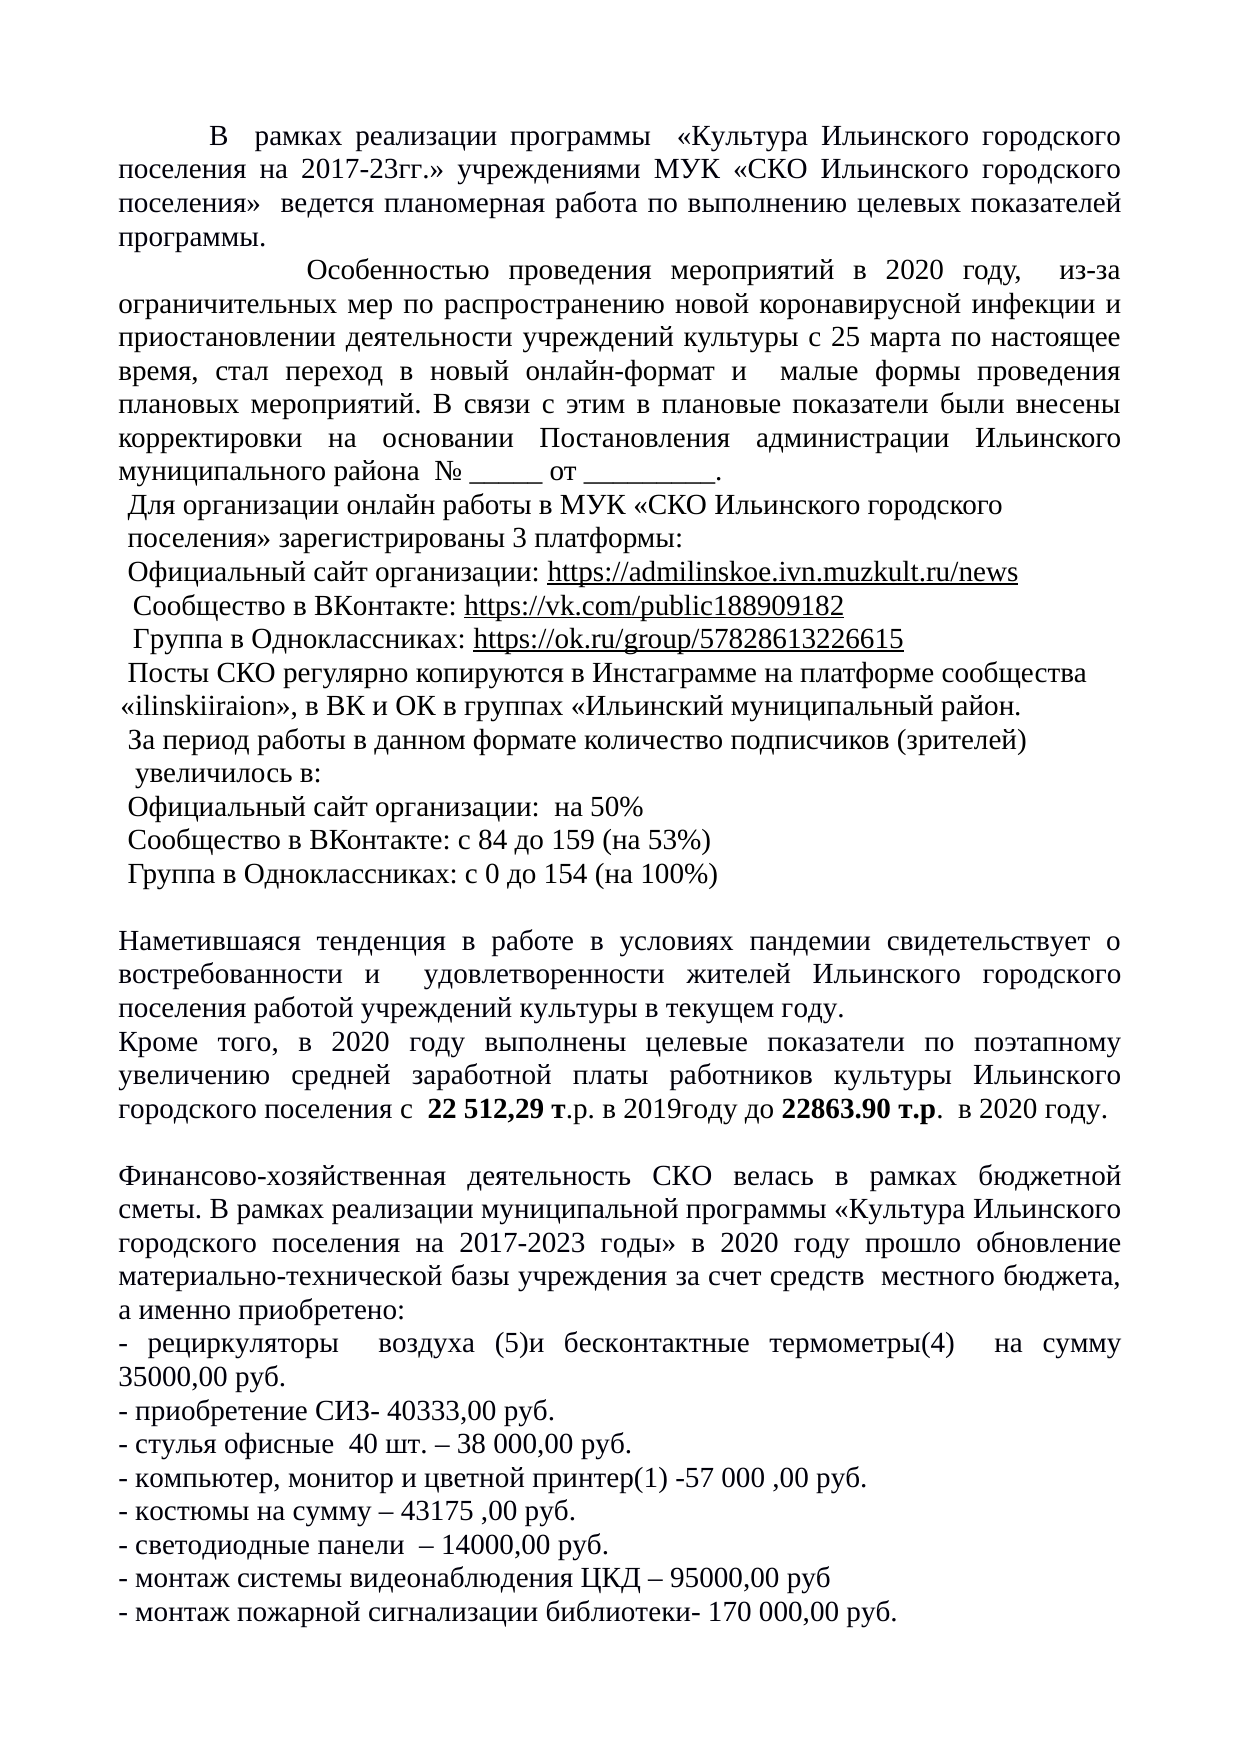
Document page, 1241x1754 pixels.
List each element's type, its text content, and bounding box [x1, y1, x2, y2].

text - монтаж пожарной сигнализации библиотеки- 170 000,00 руб. [118, 1594, 1122, 1627]
text увеличилось в: [62, 755, 1122, 789]
text Группа в Одноклассниках: с 0 до 154 (на 100%) [62, 856, 1122, 889]
text поселения» зарегистрированы 3 платформы: [62, 521, 1122, 554]
text - стулья офисные 40 шт. – 38 000,00 руб. [118, 1426, 1122, 1460]
text Особенностью проведения мероприятий в 2020 году, из-за ограничительных мер по распространению новой коронавирусной инфекции и приостановлении деятельности учреждений культуры с 25 марта по настоящее время, стал переход в новый онлайн-формат и малые формы проведения плановых мероприятий. В связи с этим в плановые показатели были внесены корректировки на основании Постановления администрации Ильинского муниципального района № _____ от _________. [118, 252, 1122, 487]
text - монтаж системы видеонаблюдения ЦКД – 95000,00 руб [118, 1560, 1122, 1594]
text - приобретение СИЗ- 40333,00 руб. [118, 1393, 1122, 1426]
text «ilinskiiraion», в ВК и ОК в группах «Ильинский муниципальный район. [62, 688, 1122, 722]
text Кроме того, в 2020 году выполнены целевые показатели по поэтапному увеличению средней заработной платы работников культуры Ильинского городского поселения с 22 512,29 т.р. в 2019году до 22863.90 т.р. в 2020 году. [118, 1024, 1122, 1124]
text Сообщество в ВКонтакте: с 84 до 159 (на 53%) [62, 822, 1122, 856]
text - светодиодные панели – 14000,00 руб. [118, 1527, 1122, 1560]
text В рамках реализации программы «Культура Ильинского городского поселения на 2017-23гг.» учреждениями МУК «СКО Ильинского городского поселения» ведется планомерная работа по выполнению целевых показателей программы. [118, 118, 1122, 252]
text Посты СКО регулярно копируются в Инстаграмме на платформе сообщества [62, 655, 1122, 688]
text - компьютер, монитор и цветной принтер(1) -57 000 ,00 руб. [118, 1460, 1122, 1493]
text Наметившаяся тенденция в работе в условиях пандемии свидетельствует о востребованности и удовлетворенности жителей Ильинского городского поселения работой учреждений культуры в текущем году. [118, 923, 1122, 1024]
text - костюмы на сумму – 43175 ,00 руб. [118, 1493, 1122, 1527]
text Сообщество в ВКонтакте: https://vk.com/public188909182 [118, 588, 1122, 621]
text Финансово-хозяйственная деятельность СКО велась в рамках бюджетной сметы. В рамках реализации муниципальной программы «Культура Ильинского городского поселения на 2017-2023 годы» в 2020 году прошло обновление материально-технической базы учреждения за счет средств местного бюджета, а именно приобретено: [118, 1158, 1122, 1326]
text Официальный сайт организации: https://admilinskoe.ivn.muzkult.ru/news [62, 554, 1122, 588]
text За период работы в данном формате количество подписчиков (зрителей) [62, 722, 1122, 755]
text - рециркуляторы воздуха (5)и бесконтактные термометры(4) на сумму 35000,00 руб. [118, 1326, 1122, 1393]
text Официальный сайт организации: на 50% [62, 789, 1122, 822]
text Группа в Одноклассниках: https://ok.ru/group/57828613226615 [118, 621, 1122, 655]
text Для организации онлайн работы в МУК «СКО Ильинского городского [62, 487, 1122, 521]
